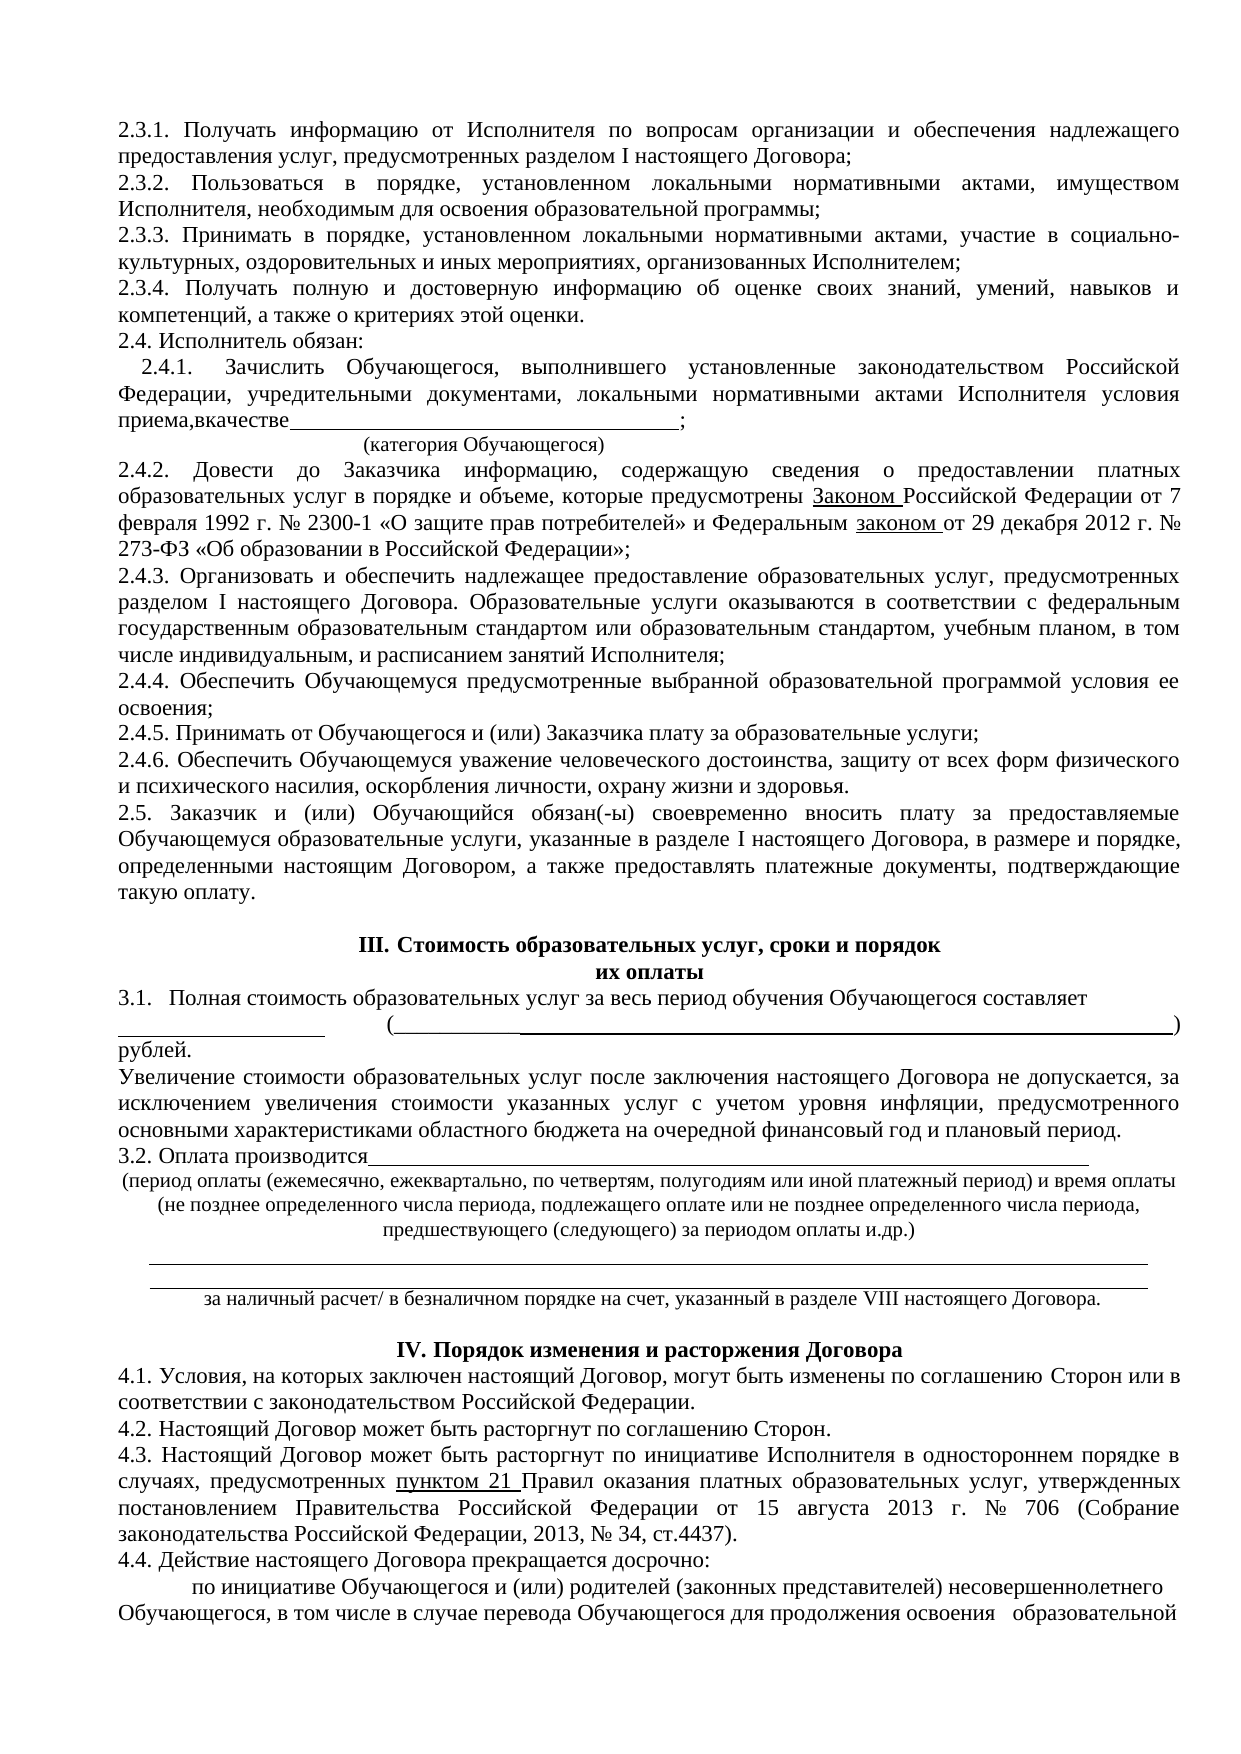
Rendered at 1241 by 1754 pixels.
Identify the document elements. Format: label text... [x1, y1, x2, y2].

list Принимать в порядке, установленном локальными нормативными актами, участие в социально- культурных, оздоровительных и иных мероприятиях, организованных Исполнителем; [118, 222, 1182, 274]
text Увеличение стоимости образовательных услуг после заключения настоящего Договора не допускается, за исключением увеличения стоимости указанных услуг с учетом уровня инфляции, предусмотренного основными характеристиками областного бюджета на очередной финансовый год и плановый период. [118, 1063, 1181, 1142]
list Условия, на которых заключен настоящий Договор, могут быть изменены по соглашению Сторон или в соответствии с законодательством Российской Федерации. [118, 1363, 1181, 1415]
list Получать информацию от Исполнителя по вопросам организации и обеспечения надлежащего предоставления услуг, предусмотренных разделом I настоящего Договора; [118, 116, 1181, 169]
list Довести до Заказчика информацию, содержащую сведения о предоставлении платных образовательных услуг в порядке и объеме, которые предусмотрены Законом Российской Федерации от 7 февраля 1992 г. № 2300-1 «О защите прав потребителей» и Федеральным законом от 29 декабря 2012 г. № 273-ФЗ «Об образовании в Российской Федерации»; [118, 456, 1182, 562]
list Получать полную и достоверную информацию об оценке своих знаний, умений, навыков и компетенций, а также о критериях этой оценки. [118, 274, 1181, 327]
list Настоящий Договор может быть расторгнут по инициативе Исполнителя в одностороннем порядке в случаях, предусмотренных пунктом 21 Правил оказания платных образовательных услуг, утвержденных постановлением Правительства Российской Федерации от 15 августа 2013 г. № 706 (Собрание законодательства Российской Федерации, 2013, № 34, ст.4437). [118, 1441, 1182, 1547]
text по инициативе Обучающегося и (или) родителей (законных представителей) несовершеннолетнего Обучающегося, в том числе в случае перевода Обучающегося для продолжения освоения образовательной [118, 1573, 1192, 1626]
list Обеспечить Обучающемуся предусмотренные выбранной образовательной программой условия ее освоения; [118, 667, 1181, 720]
list Пользоваться в порядке, установленном локальными нормативными актами, имуществом Исполнителя, необходимым для освоения образовательной программы; [118, 169, 1181, 222]
list Заказчик и (или) Обучающийся обязан(-ы) своевременно вносить плату за предоставляемые Обучающемуся образовательные услуги, указанные в разделе I настоящего Договора, в размере и порядке, определенными настоящим Договором, а также предоставлять платежные документы, подтверждающие такую оплату. [118, 799, 1181, 904]
list Исполнитель обязан: [118, 327, 1192, 353]
list Зачислить Обучающегося, выполнившего установленные законодательством Российской Федерации, учредительными документами, локальными нормативными актами Исполнителя условия приема,вкачестве ; [118, 353, 1181, 432]
text (период оплаты (ежемесячно, ежеквартально, по четвертям, полугодиям или иной платежный период) и время оплаты (не позднее определенного числа периода, подлежащего оплате или не позднее определенного числа периода, предшествующего (следующего) за периодом оплаты и.др.) [112, 1168, 1186, 1241]
list Принимать от Обучающегося и (или) Заказчика плату за образовательные услуги; [118, 720, 1192, 746]
text (категория Обучающегося) [363, 432, 1181, 456]
text за наличный расчет/ в безналичном порядке на счет, указанный в разделе VIII настоящего Договора. [203, 1281, 1181, 1309]
list Действие настоящего Договора прекращается досрочно: [118, 1547, 1192, 1573]
list Обеспечить Обучающемуся уважение человеческого достоинства, защиту от всех форм физического и психического насилия, оскорбления личности, охрану жизни и здоровья. [118, 746, 1181, 799]
subtitle Стоимость образовательных услуг, сроки и порядок их оплаты [358, 931, 941, 984]
subtitle Порядок изменения и расторжения Договора [396, 1336, 1192, 1362]
list Оплата производится [118, 1142, 1192, 1168]
list Полная стоимость образовательных услуг за весь период обучения Обучающегося составляет (___________ ) [118, 984, 1182, 1037]
list Организовать и обеспечить надлежащее предоставление образовательных услуг, предусмотренных разделом I настоящего Договора. Образовательные услуги оказываются в соответствии с федеральным государственным образовательным стандартом или образовательным стандартом, учебным планом, в том числе индивидуальным, и расписанием занятий Исполнителя; [118, 562, 1181, 667]
list Настоящий Договор может быть расторгнут по соглашению Сторон. [118, 1415, 1192, 1441]
text рублей. [118, 1037, 1192, 1063]
